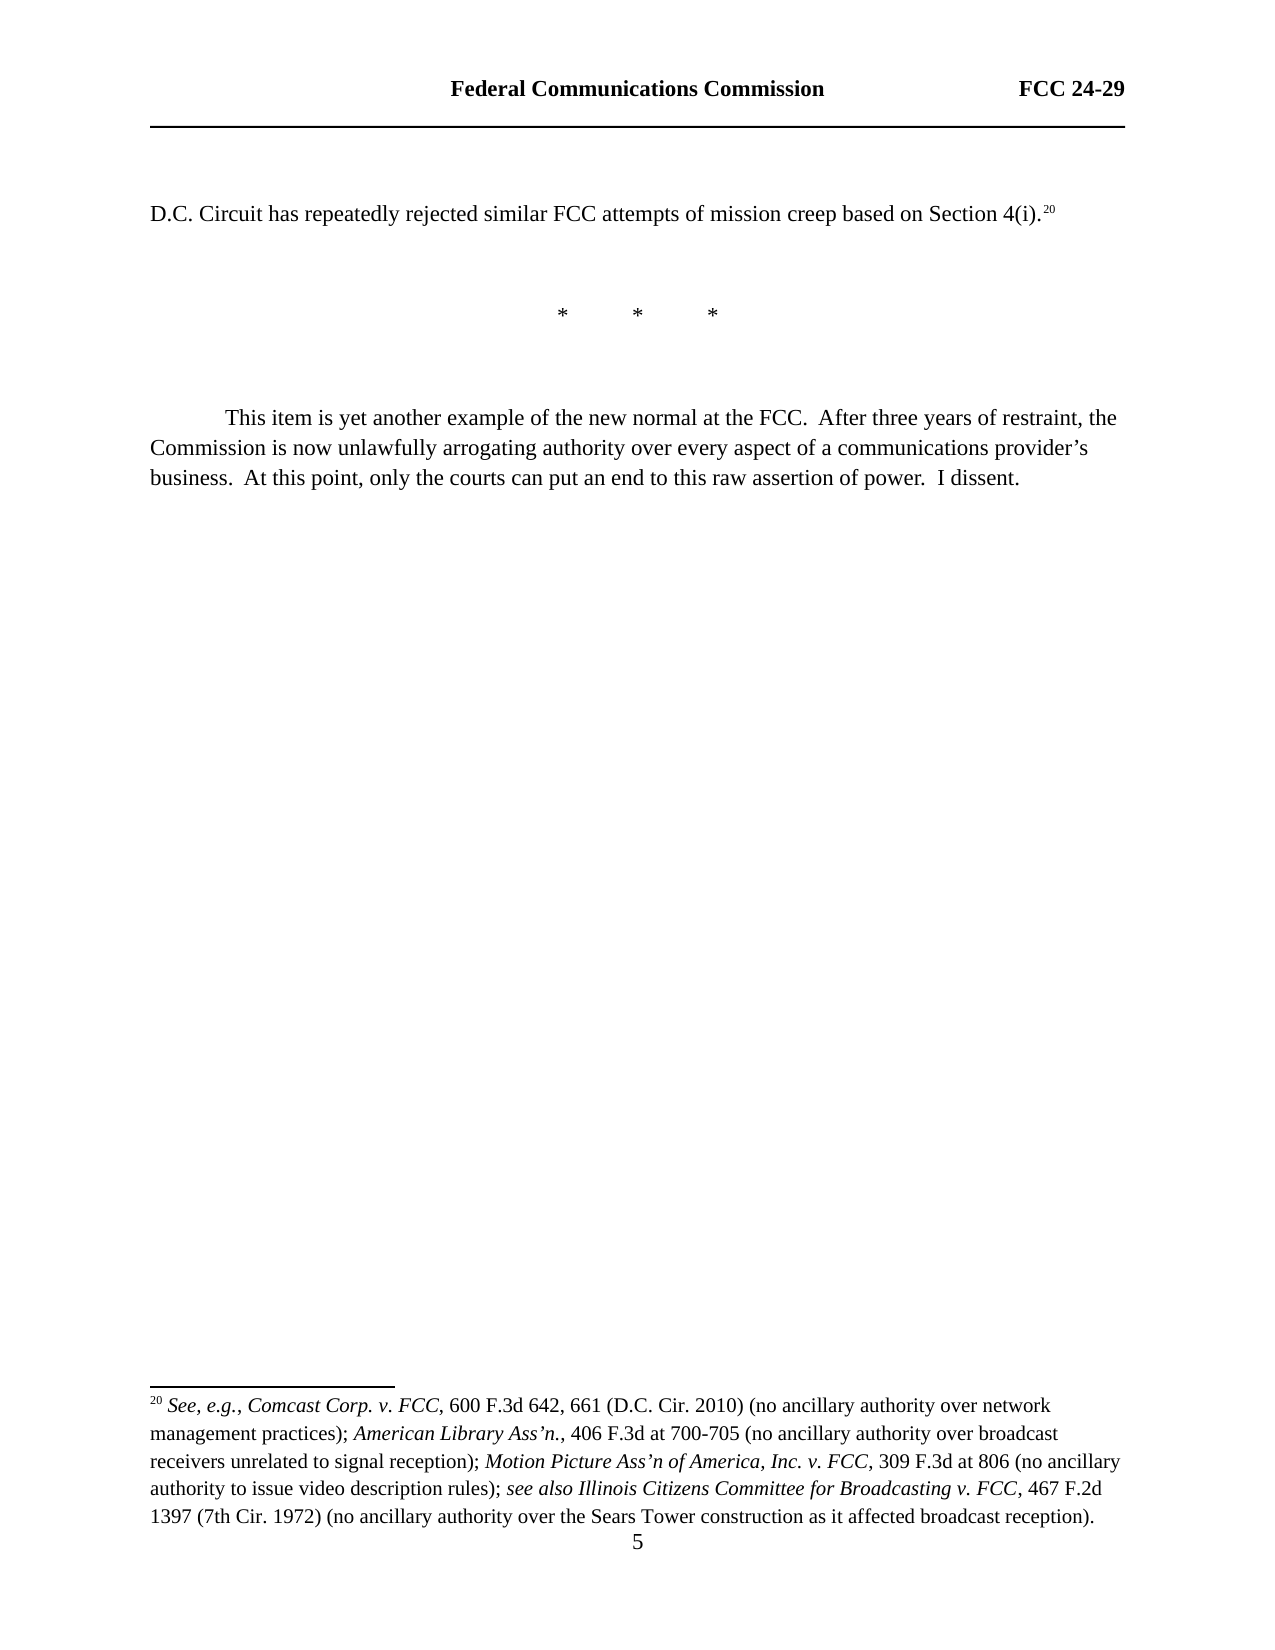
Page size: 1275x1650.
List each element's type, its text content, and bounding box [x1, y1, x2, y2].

text * * * [150, 302, 1125, 328]
text This item is yet another example of the new normal at the FCC. After three years of restraint, the Commission is now unlawfully arrogating authority over every aspect of a communications provider’s business. At this point, only the courts can put an end to this raw assertion of power. I dissent. [150, 404, 1125, 491]
